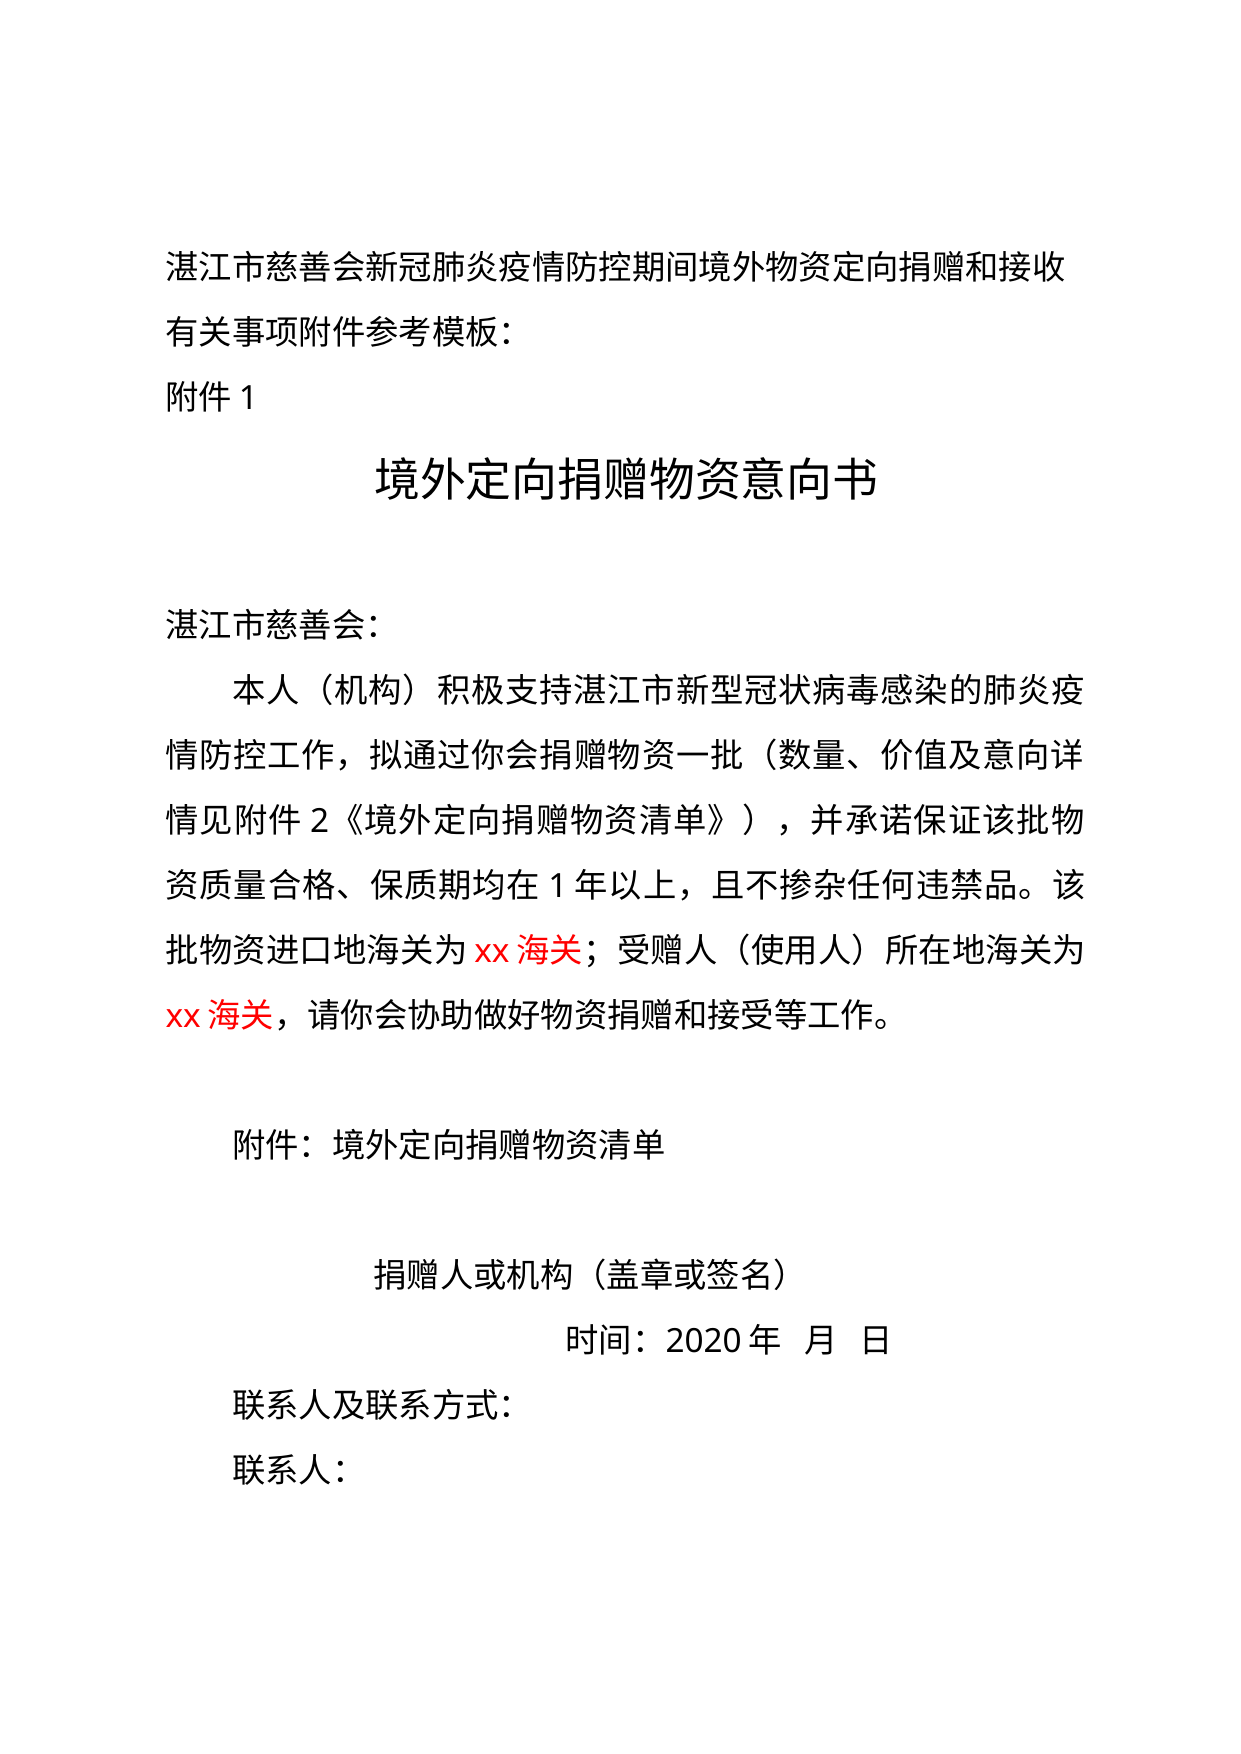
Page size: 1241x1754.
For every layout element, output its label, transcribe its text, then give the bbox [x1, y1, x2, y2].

text 联系人及联系方式： [165, 1370, 1087, 1435]
text 联系人： [165, 1435, 1087, 1500]
text 湛江市慈善会新冠肺炎疫情防控期间境外物资定向捐赠和接收有关事项附件参考模板： [165, 233, 1087, 363]
text 附件1 [165, 363, 1087, 428]
text 本人（机构）积极支持湛江市新型冠状病毒感染的肺炎疫情防控工作，拟通过你会捐赠物资一批（数量、价值及意向详情见附件2《境外定向捐赠物资清单》），并承诺保证该批物资质量合格、保质期均在1年以上，且不掺杂任何违禁品。该批物资进口地海关为xx海关；受赠人（使用人）所在地海关为xx海关，请你会协助做好物资捐赠和接受等工作。 [165, 655, 1087, 1045]
text 捐赠人或机构（盖章或签名） [165, 1240, 1087, 1305]
text 湛江市慈善会： [165, 590, 1087, 655]
text 时间：2020年 月 日 [165, 1305, 1087, 1370]
text 附件：境外定向捐赠物资清单 [165, 1110, 1087, 1175]
text 境外定向捐赠物资意向书 [165, 428, 1087, 525]
